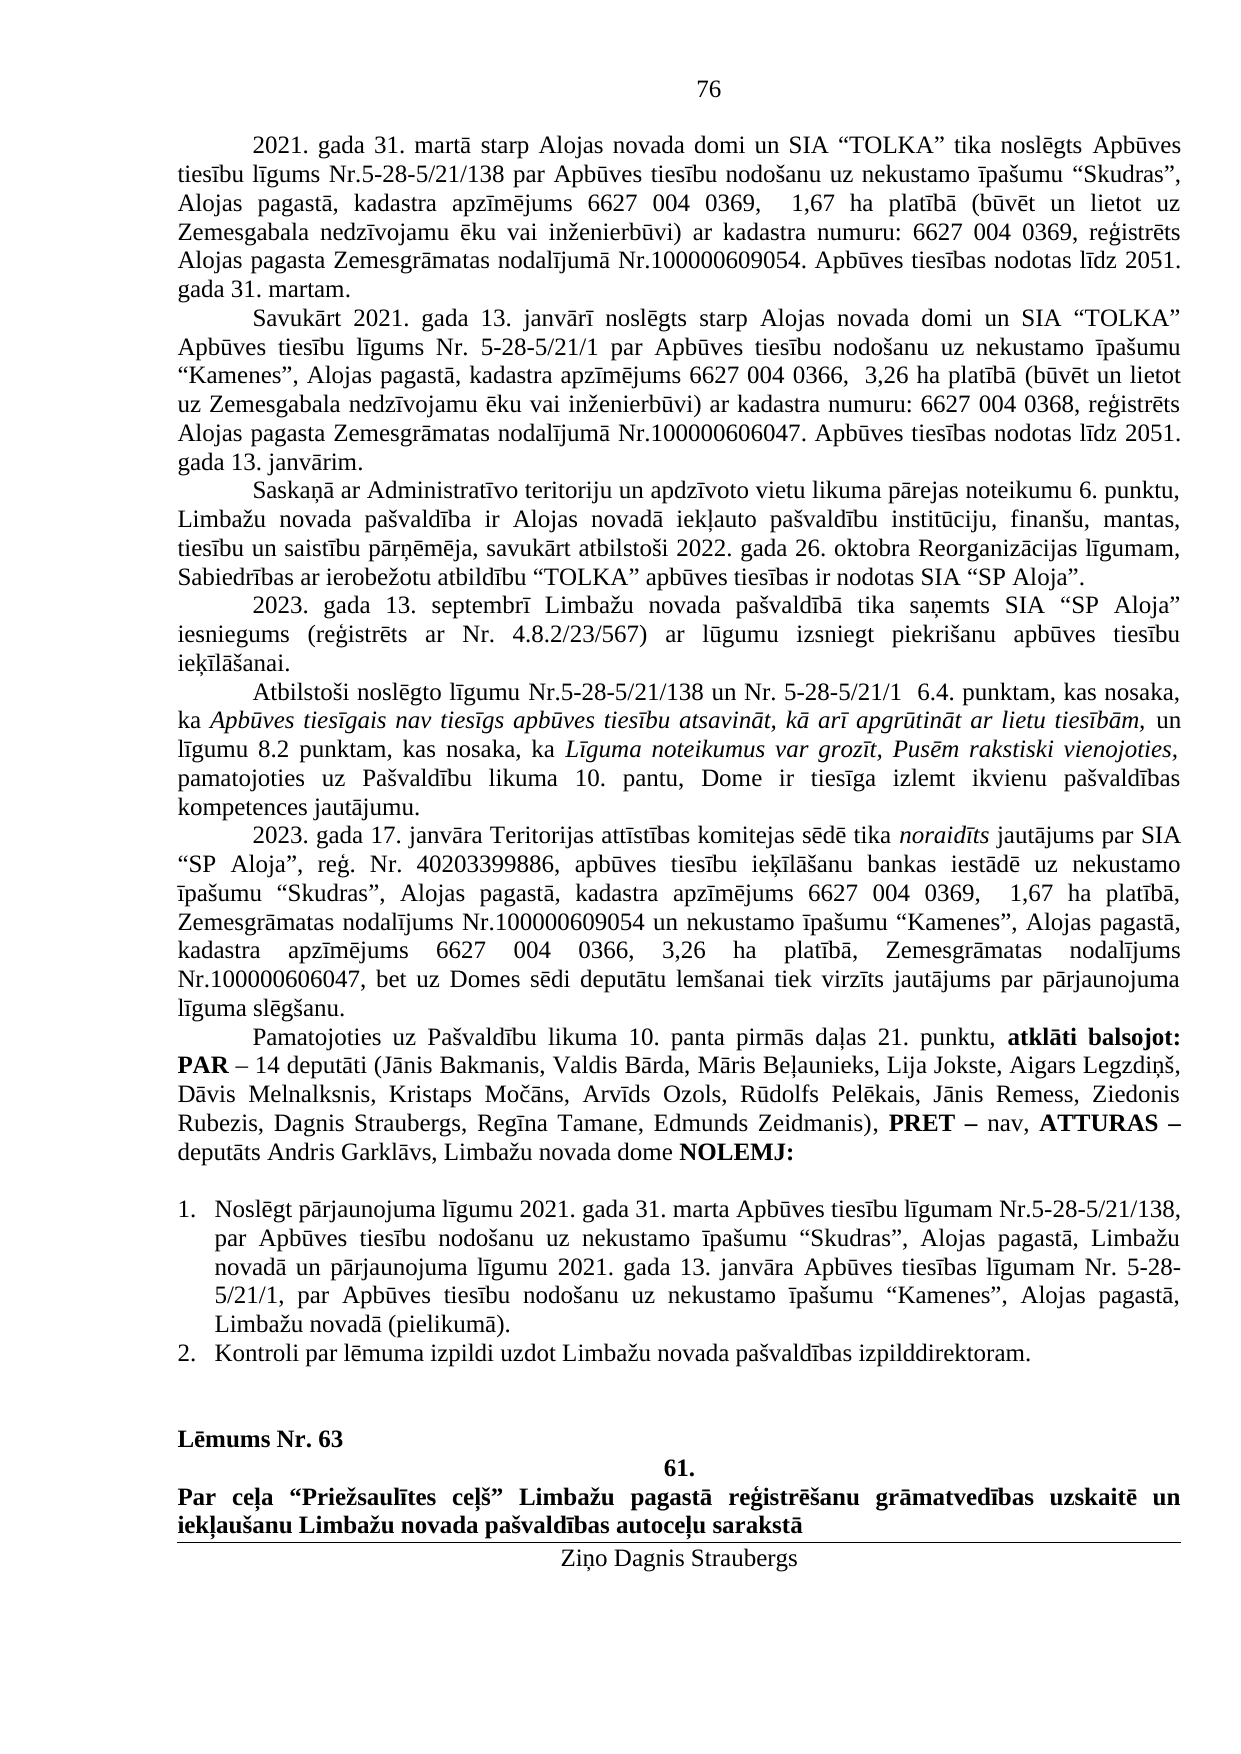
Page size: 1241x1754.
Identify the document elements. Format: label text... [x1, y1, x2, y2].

text 2023. gada 13. septembrī Limbažu novada pašvaldībā tika saņemts SIA “SP Aloja” iesniegums (reģistrēts ar Nr. 4.8.2/23/567) ar lūgumu izsniegt piekrišanu apbūves tiesību ieķīlāšanai. [177, 591, 1181, 677]
text Savukārt 2021. gada 13. janvārī noslēgts starp Alojas novada domi un SIA “TOLKA” Apbūves tiesību līgums Nr. 5-28-5/21/1 par Apbūves tiesību nodošanu uz nekustamo īpašumu “Kamenes”, Alojas pagastā, kadastra apzīmējums 6627 004 0366, 3,26 ha platībā (būvēt un lietot uz Zemesgabala nedzīvojamu ēku vai inženierbūvi) ar kadastra numuru: 6627 004 0368, reģistrēts Alojas pagasta Zemesgrāmatas nodalījumā Nr.100000606047. Apbūves tiesības nodotas līdz 2051. gada 13. janvārim. [177, 303, 1181, 476]
text Pamatojoties uz Pašvaldību likuma 10. panta pirmās daļas 21. punktu, atklāti balsojot: PAR – 14 deputāti (Jānis Bakmanis, Valdis Bārda, Māris Beļaunieks, Lija Jokste, Aigars Legzdiņš, Dāvis Melnalksnis, Kristaps Močāns, Arvīds Ozols, Rūdolfs Pelēkais, Jānis Remess, Ziedonis Rubezis, Dagnis Straubergs, Regīna Tamane, Edmunds Zeidmanis), PRET – nav, ATTURAS – deputāts Andris Garklāvs, Limbažu novada dome NOLEMJ: [177, 1022, 1181, 1166]
text 61. [177, 1453, 1181, 1482]
text Ziņo Dagnis Straubergs [177, 1543, 1181, 1572]
text 2023. gada 17. janvāra Teritorijas attīstības komitejas sēdē tika noraidīts jautājums par SIA “SP Aloja”, reģ. Nr. 40203399886, apbūves tiesību ieķīlāšanu bankas iestādē uz nekustamo īpašumu “Skudras”, Alojas pagastā, kadastra apzīmējums 6627 004 0369, 1,67 ha platībā, Zemesgrāmatas nodalījums Nr.100000609054 un nekustamo īpašumu “Kamenes”, Alojas pagastā, kadastra apzīmējums 6627 004 0366, 3,26 ha platībā, Zemesgrāmatas nodalījums Nr.100000606047, bet uz Domes sēdi deputātu lemšanai tiek virzīts jautājums par pārjaunojuma līguma slēgšanu. [177, 821, 1181, 1022]
text 2021. gada 31. martā starp Alojas novada domi un SIA “TOLKA” tika noslēgts Apbūves tiesību līgums Nr.5-28-5/21/138 par Apbūves tiesību nodošanu uz nekustamo īpašumu “Skudras”, Alojas pagastā, kadastra apzīmējums 6627 004 0369, 1,67 ha platībā (būvēt un lietot uz Zemesgabala nedzīvojamu ēku vai inženierbūvi) ar kadastra numuru: 6627 004 0369, reģistrēts Alojas pagasta Zemesgrāmatas nodalījumā Nr.100000609054. Apbūves tiesības nodotas līdz 2051. gada 31. martam. [177, 131, 1181, 303]
text Atbilstoši noslēgto līgumu Nr.5-28-5/21/138 un Nr. 5-28-5/21/1 6.4. punktam, kas nosaka, ka Apbūves tiesīgais nav tiesīgs apbūves tiesību atsavināt, kā arī apgrūtināt ar lietu tiesībām, un līgumu 8.2 punktam, kas nosaka, ka noteikumus var grozīt, Pusēm rakstiski vienojoties, pamatojoties uz Pašvaldību likuma 10. pantu, Dome ir tiesīga izlemt ikvienu pašvaldības kompetences jautājumu. [177, 677, 1181, 821]
text Saskaņā ar Administratīvo teritoriju un apdzīvoto vietu likuma pārejas noteikumu 6. punktu, Limbažu novada pašvaldība ir Alojas novadā iekļauto pašvaldību institūciju, finanšu, mantas, tiesību un saistību pārņēmēja, savukārt atbilstoši 2022. gada 26. oktobra Reorganizācijas līgumam, Sabiedrības ar ierobežotu atbildību “TOLKA” apbūves tiesības ir nodotas SIA “SP Aloja”. [177, 476, 1181, 591]
list Noslēgt pārjaunojuma līgumu 2021. gada 31. marta Apbūves tiesību līgumam Nr.5-28-5/21/138, par Apbūves tiesību nodošanu uz nekustamo īpašumu “Skudras”, Alojas pagastā, Limbažu novadā un pārjaunojuma līgumu 2021. gada 13. janvāra Apbūves tiesības līgumam Nr. 5-28-5/21/1, par Apbūves tiesību nodošanu uz nekustamo īpašumu “Kamenes”, Alojas pagastā, Limbažu novadā (pielikumā). [177, 1194, 1181, 1338]
text Par ceļa “Priežsaulītes ceļš” Limbažu pagastā reģistrēšanu grāmatvedības uzskaitē un iekļaušanu Limbažu novada pašvaldības autoceļu sarakstā [177, 1482, 1181, 1542]
text Lēmums Nr. 63 [177, 1424, 1181, 1453]
list Kontroli par lēmuma izpildi uzdot Limbažu novada pašvaldības izpilddirektoram. [177, 1338, 1181, 1367]
